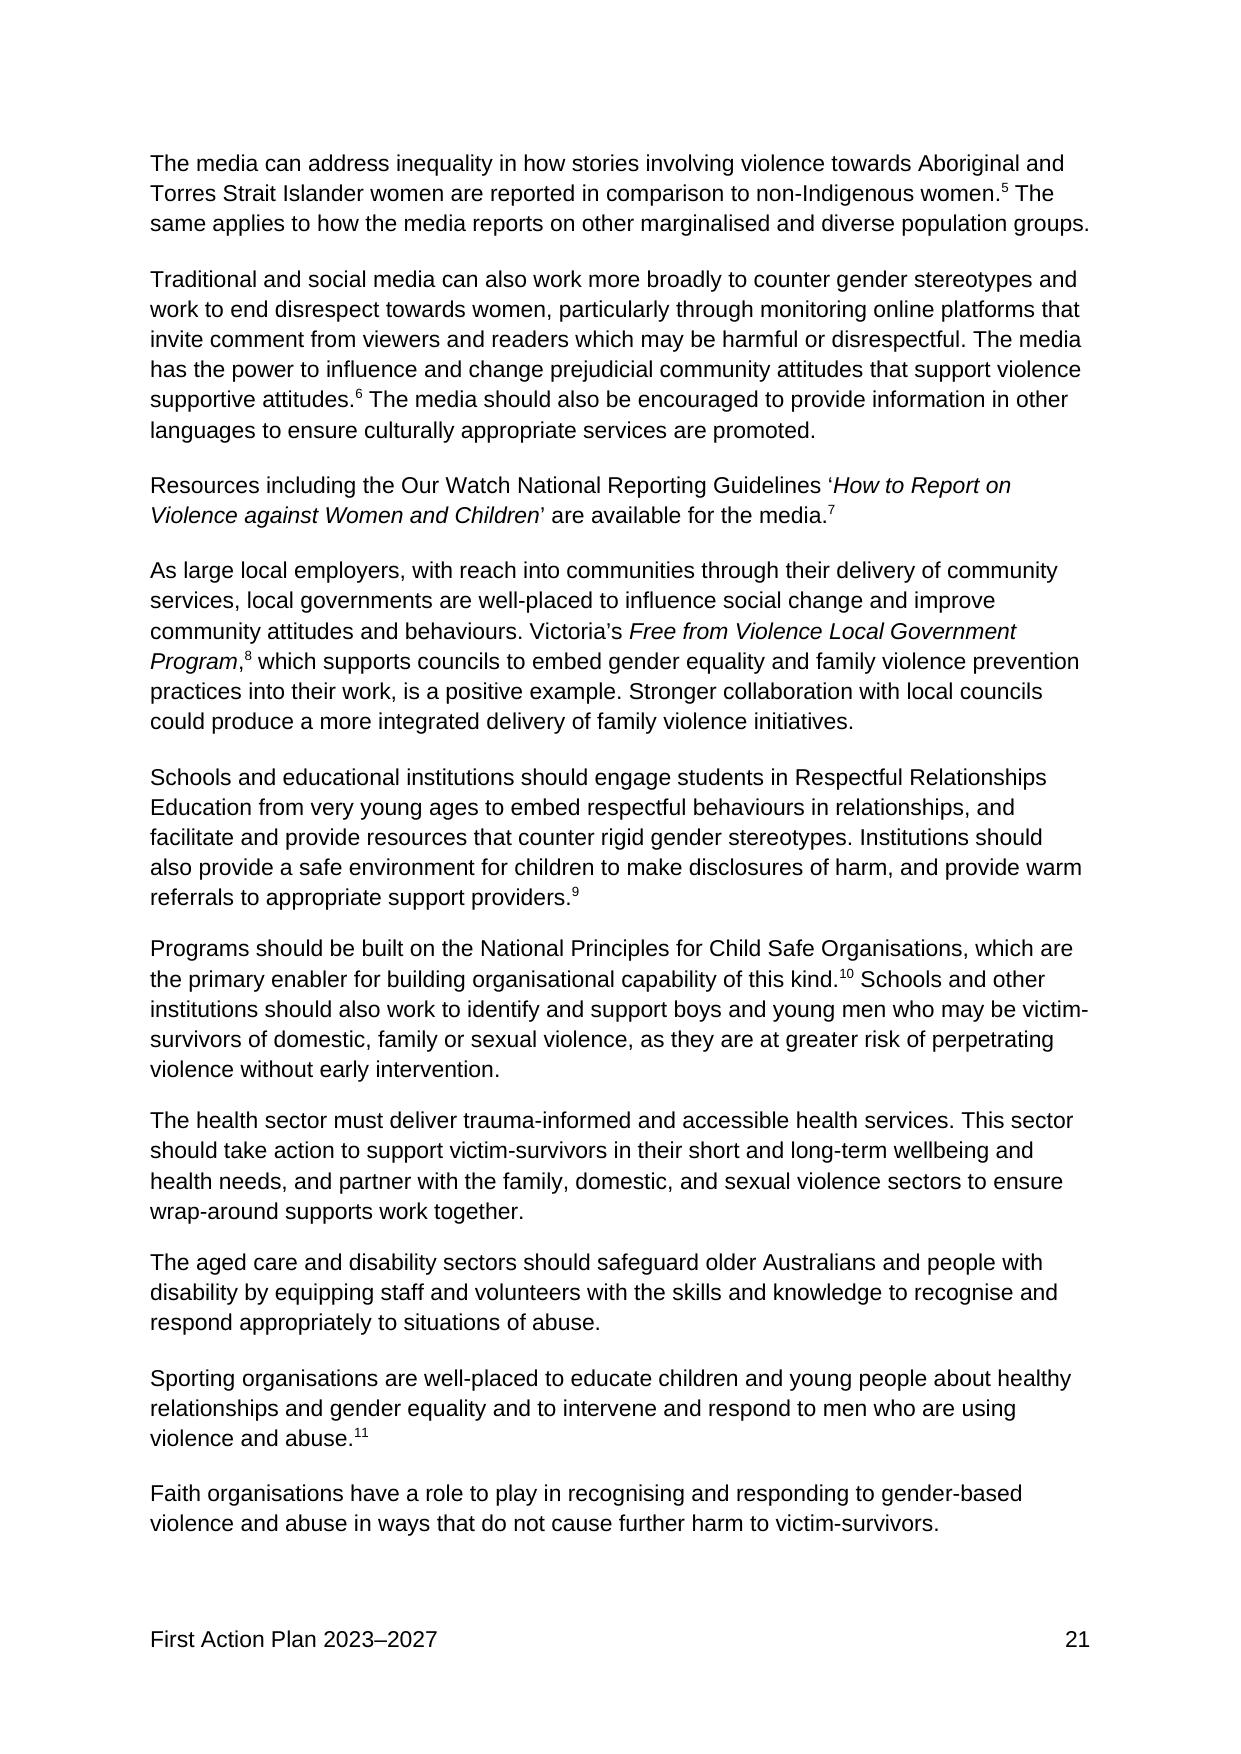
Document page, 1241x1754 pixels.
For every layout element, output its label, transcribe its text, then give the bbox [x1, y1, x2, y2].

text Resources including the Our Watch National Reporting Guidelines ‘How to Report on Violence against Women and Children’ are available for the media. [150, 472, 1090, 528]
text As large local employers, with reach into communities through their delivery of community services, local governments are well-placed to influence social change and improve community attitudes and behaviours. Victoria’s Free from Violence Local Government Program, which supports councils to embed gender equality and family violence prevention practices into their work, is a positive example. Stronger collaboration with local councils could produce a more integrated delivery of family violence initiatives. [150, 557, 1090, 735]
text The media can address inequality in how stories involving violence towards Aboriginal and Torres Strait Islander women are reported in comparison to non-Indigenous women. The same applies to how the media reports on other marginalised and diverse population groups. [150, 150, 1090, 237]
text Programs should be built on the National Principles for Child Safe Organisations, which are the primary enabler for building organisational capability of this kind. Schools and other institutions should also work to identify and support boys and young men who may be victim-survivors of domestic, family or sexual violence, as they are at greater risk of perpetrating violence without early intervention. [150, 935, 1090, 1083]
text Faith organisations have a role to play in recognising and responding to gender-based violence and abuse in ways that do not cause further harm to victim-survivors. [150, 1480, 1090, 1537]
text The aged care and disability sectors should safeguard older Australians and people with disability by equipping staff and volunteers with the skills and knowledge to recognise and respond appropriately to situations of abuse. [150, 1249, 1090, 1336]
text Sporting organisations are well-placed to educate children and young people about healthy relationships and gender equality and to intervene and respond to men who are using violence and abuse. [150, 1364, 1090, 1451]
text Traditional and social media can also work more broadly to counter gender stereotypes and work to end disrespect towards women, particularly through monitoring online platforms that invite comment from viewers and readers which may be harmful or disrespectful. The media has the power to influence and change prejudicial community attitudes that support violence supportive attitudes. The media should also be encouraged to provide information in other languages to ensure culturally appropriate services are promoted. [150, 266, 1090, 443]
text Schools and educational institutions should engage students in Respectful Relationships Education from very young ages to embed respectful behaviours in relationships, and facilitate and provide resources that counter rigid gender stereotypes. Institutions should also provide a safe environment for children to make disclosures of harm, and provide warm referrals to appropriate support providers. [150, 763, 1090, 911]
text The health sector must deliver trauma-informed and accessible health services. This sector should take action to support victim-survivors in their short and long-term wellbeing and health needs, and partner with the family, domestic, and sexual violence sectors to ensure wrap-around supports work together. [150, 1107, 1090, 1224]
